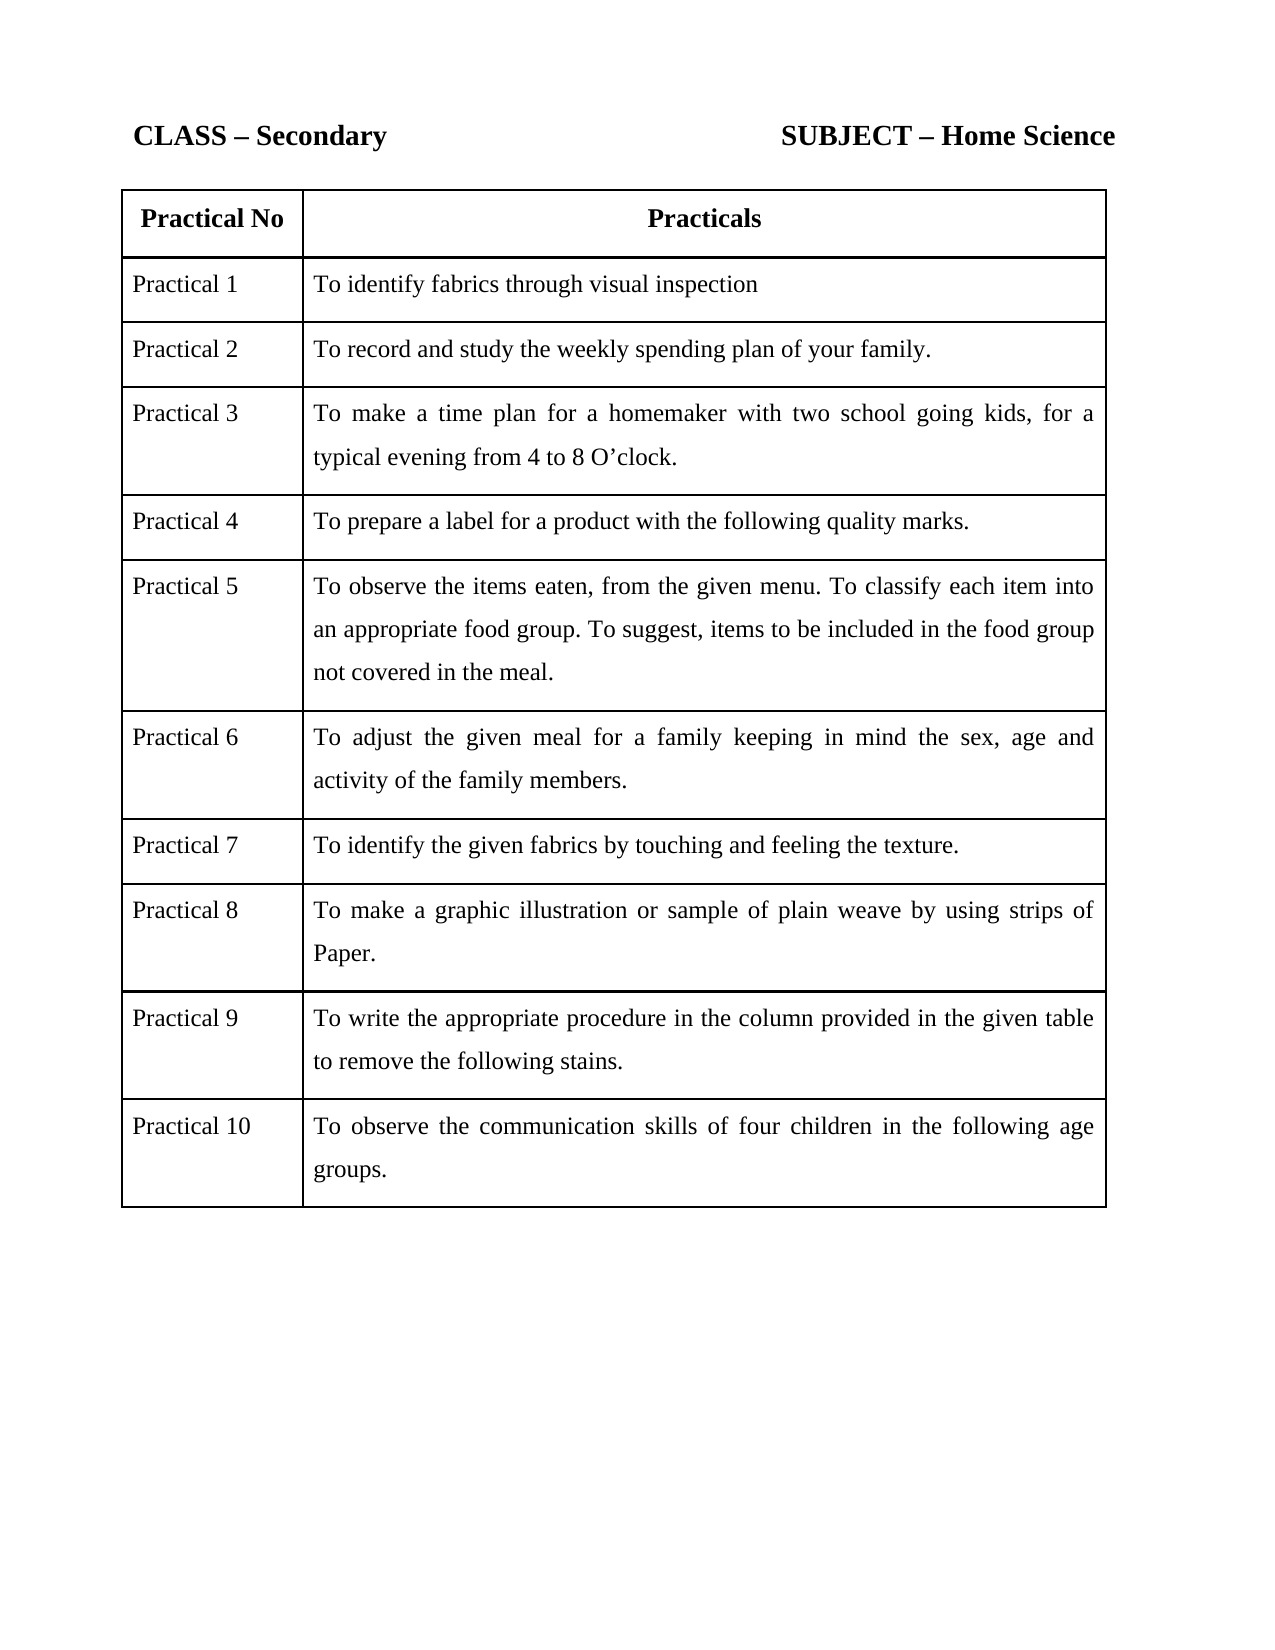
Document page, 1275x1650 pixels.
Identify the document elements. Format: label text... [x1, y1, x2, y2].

table_cell Practical 1 [123, 259, 302, 321]
table_cell Practical 7 [123, 820, 302, 882]
table_cell To adjust the given meal for a family keeping in mind the sex, age and activity of the family members. [304, 712, 1105, 818]
table_cell To make a graphic illustration or sample of plain weave by using strips of Paper. [304, 885, 1105, 990]
table_cell Practical 8 [123, 885, 302, 990]
text CLASS – Secondary SUBJECT – Home Science [133, 118, 1169, 152]
table_cell To write the appropriate procedure in the column provided in the given table to remove the following stains. [304, 993, 1105, 1098]
table_header Practical No [123, 191, 302, 256]
table_cell To identify the given fabrics by touching and feeling the texture. [304, 820, 1105, 882]
table_cell To observe the items eaten, from the given menu. To classify each item into an appropriate food group. To suggest, items to be included in the food group not covered in the meal. [304, 561, 1105, 710]
table_cell To make a time plan for a homemaker with two school going kids, for a typical evening from 4 to 8 O’clock. [304, 388, 1105, 494]
table_cell To identify fabrics through visual inspection [304, 259, 1105, 321]
table_cell Practical 10 [123, 1100, 302, 1206]
table_cell Practical 9 [123, 993, 302, 1098]
table_cell Practical 3 [123, 388, 302, 494]
table_cell Practical 2 [123, 323, 302, 386]
table_cell Practical 5 [123, 561, 302, 710]
table_cell Practical 4 [123, 496, 302, 559]
table_cell To record and study the weekly spending plan of your family. [304, 323, 1105, 386]
table_cell Practical 6 [123, 712, 302, 818]
table_cell To observe the communication skills of four children in the following age groups. [304, 1100, 1105, 1206]
table_header Practicals [304, 191, 1105, 256]
table_cell To prepare a label for a product with the following quality marks. [304, 496, 1105, 559]
